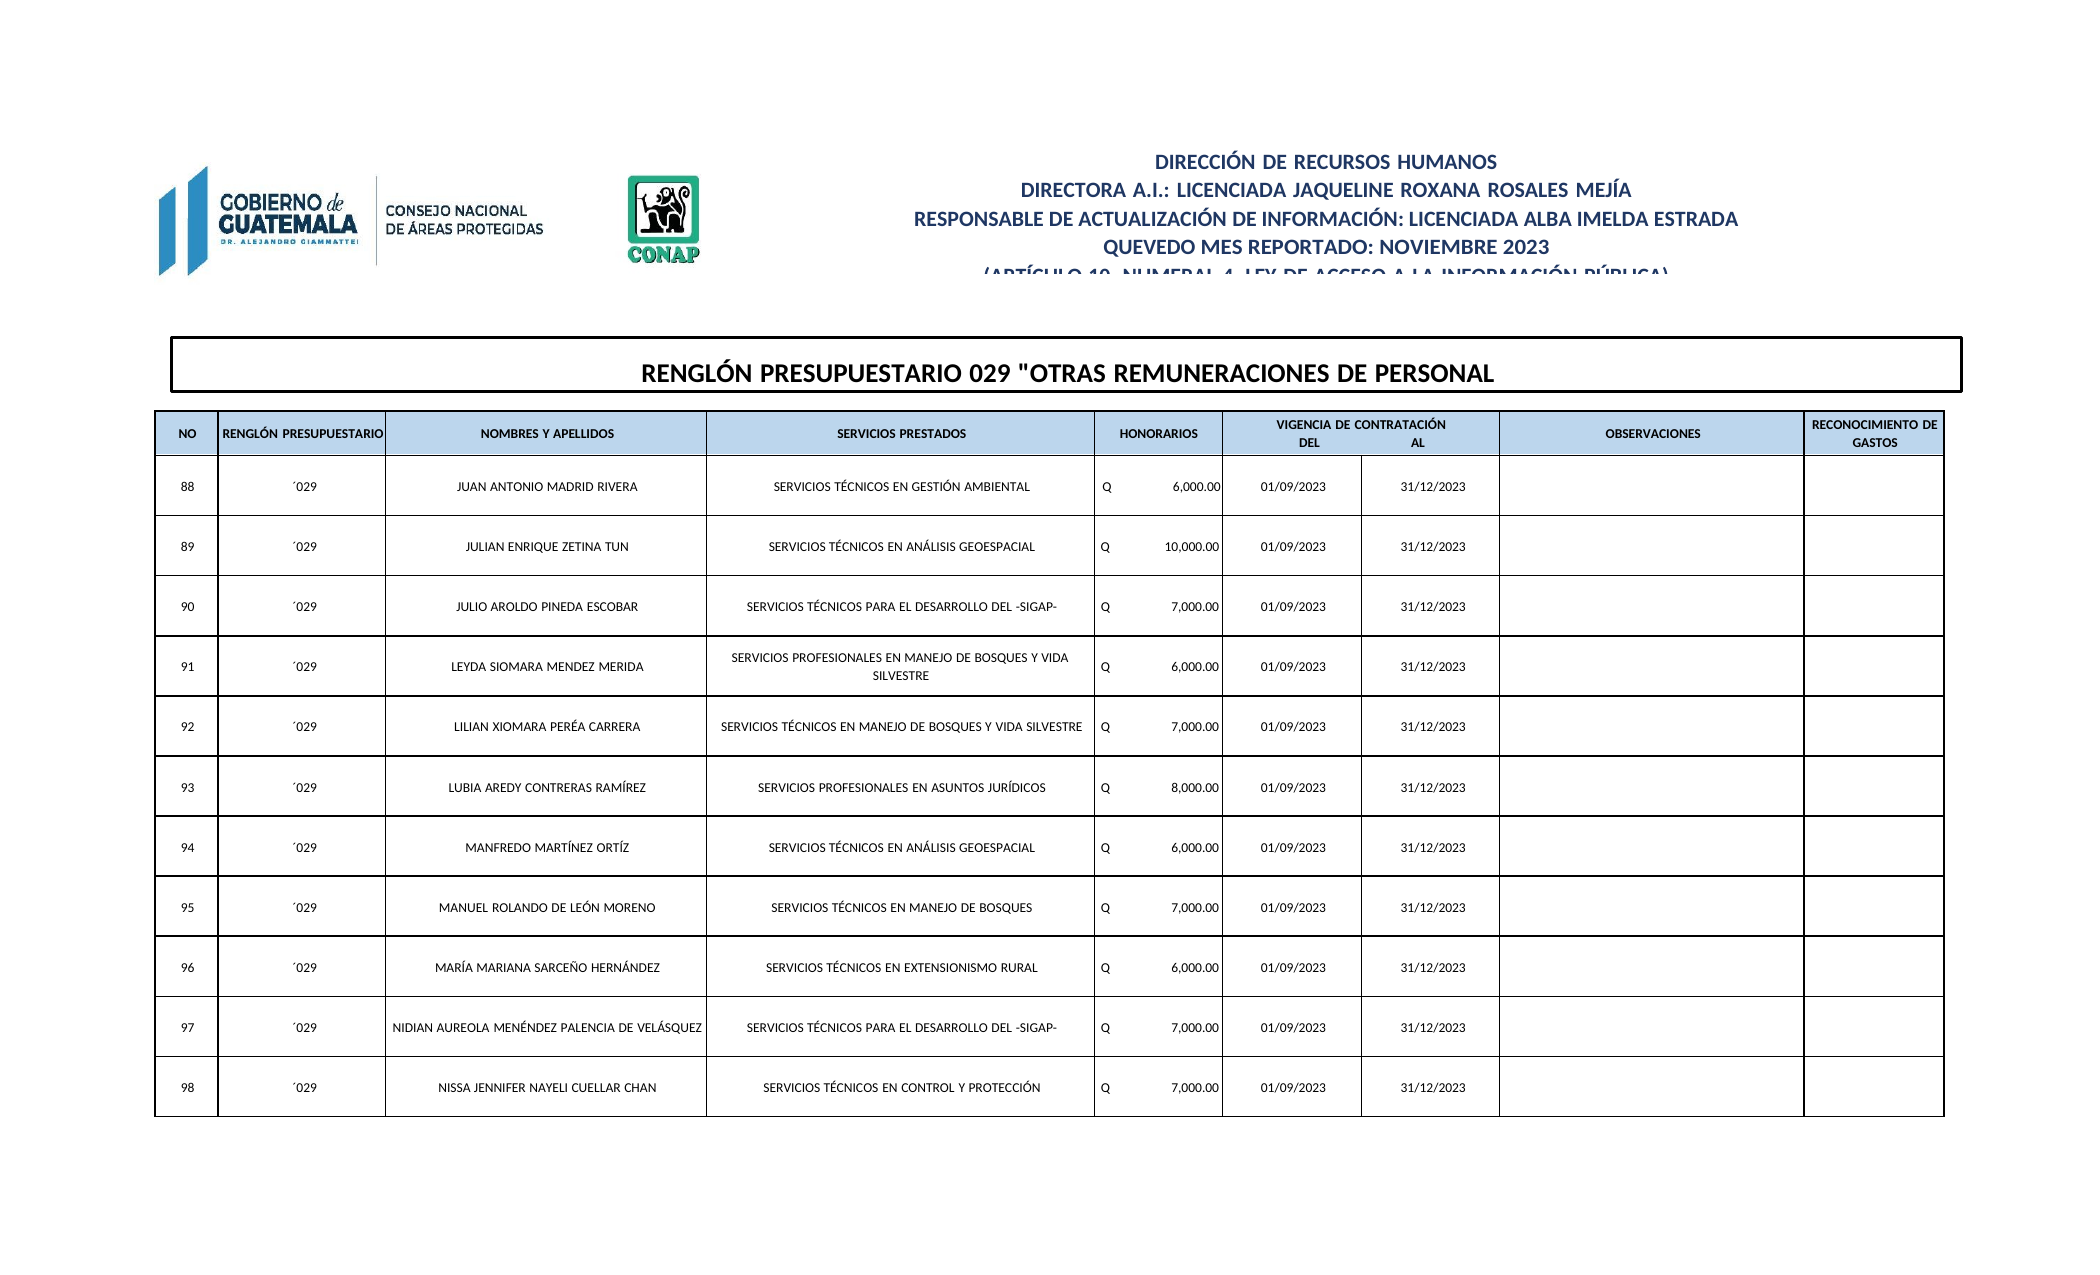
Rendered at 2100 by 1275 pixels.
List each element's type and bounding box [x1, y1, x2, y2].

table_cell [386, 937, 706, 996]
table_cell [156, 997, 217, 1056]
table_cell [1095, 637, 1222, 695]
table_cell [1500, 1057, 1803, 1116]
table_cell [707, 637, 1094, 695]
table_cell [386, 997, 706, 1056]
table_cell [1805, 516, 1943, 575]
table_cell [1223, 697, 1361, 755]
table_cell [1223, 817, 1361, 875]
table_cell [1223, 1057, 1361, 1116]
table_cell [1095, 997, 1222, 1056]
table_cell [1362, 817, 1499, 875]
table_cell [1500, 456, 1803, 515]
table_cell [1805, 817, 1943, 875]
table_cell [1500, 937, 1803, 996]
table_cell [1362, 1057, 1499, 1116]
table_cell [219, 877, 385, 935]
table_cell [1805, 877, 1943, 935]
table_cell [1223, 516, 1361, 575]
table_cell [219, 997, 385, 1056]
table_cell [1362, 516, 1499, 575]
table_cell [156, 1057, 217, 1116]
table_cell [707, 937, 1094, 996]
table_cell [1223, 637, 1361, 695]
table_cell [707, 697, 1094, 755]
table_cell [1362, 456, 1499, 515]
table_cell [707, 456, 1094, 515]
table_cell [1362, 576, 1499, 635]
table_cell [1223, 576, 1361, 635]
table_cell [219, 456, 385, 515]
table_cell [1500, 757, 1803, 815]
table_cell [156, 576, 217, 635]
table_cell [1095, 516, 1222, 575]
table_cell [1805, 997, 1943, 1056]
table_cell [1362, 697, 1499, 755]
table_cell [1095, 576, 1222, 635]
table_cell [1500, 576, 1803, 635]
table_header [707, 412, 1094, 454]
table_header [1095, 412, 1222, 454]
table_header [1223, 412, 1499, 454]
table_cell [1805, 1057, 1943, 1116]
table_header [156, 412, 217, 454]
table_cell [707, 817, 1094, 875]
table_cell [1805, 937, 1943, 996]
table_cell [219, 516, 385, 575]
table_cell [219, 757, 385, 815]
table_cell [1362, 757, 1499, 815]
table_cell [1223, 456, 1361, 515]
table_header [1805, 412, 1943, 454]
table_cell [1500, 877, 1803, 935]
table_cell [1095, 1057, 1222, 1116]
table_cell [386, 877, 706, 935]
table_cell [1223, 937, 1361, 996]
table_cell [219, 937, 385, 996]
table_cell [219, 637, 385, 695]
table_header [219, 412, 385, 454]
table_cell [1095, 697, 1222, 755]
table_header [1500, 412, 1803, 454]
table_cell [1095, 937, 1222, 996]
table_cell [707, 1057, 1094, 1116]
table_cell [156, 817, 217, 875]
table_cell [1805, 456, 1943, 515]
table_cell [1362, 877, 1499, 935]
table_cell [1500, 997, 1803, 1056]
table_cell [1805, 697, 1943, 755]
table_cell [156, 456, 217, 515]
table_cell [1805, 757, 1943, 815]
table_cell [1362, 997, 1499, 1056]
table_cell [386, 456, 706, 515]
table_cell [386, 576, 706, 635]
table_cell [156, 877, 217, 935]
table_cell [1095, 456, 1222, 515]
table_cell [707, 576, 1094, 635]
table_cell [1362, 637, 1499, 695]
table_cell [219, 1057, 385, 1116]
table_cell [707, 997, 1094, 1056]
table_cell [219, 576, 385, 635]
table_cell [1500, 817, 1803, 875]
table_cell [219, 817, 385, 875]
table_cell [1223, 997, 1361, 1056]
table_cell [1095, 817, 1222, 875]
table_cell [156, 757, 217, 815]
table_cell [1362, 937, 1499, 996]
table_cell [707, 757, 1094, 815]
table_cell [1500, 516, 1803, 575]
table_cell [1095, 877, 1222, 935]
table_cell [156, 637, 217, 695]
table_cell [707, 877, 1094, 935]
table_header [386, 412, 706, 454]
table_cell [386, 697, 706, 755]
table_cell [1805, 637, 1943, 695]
picture [154, 162, 702, 285]
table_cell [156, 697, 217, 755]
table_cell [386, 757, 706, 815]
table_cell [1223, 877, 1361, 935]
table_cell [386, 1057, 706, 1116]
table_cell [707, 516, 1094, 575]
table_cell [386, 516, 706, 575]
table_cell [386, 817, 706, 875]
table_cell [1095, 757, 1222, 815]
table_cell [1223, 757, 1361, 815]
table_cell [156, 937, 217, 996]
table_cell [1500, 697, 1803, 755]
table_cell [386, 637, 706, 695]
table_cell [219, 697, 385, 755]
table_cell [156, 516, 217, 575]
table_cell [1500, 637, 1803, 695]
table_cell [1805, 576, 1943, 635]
